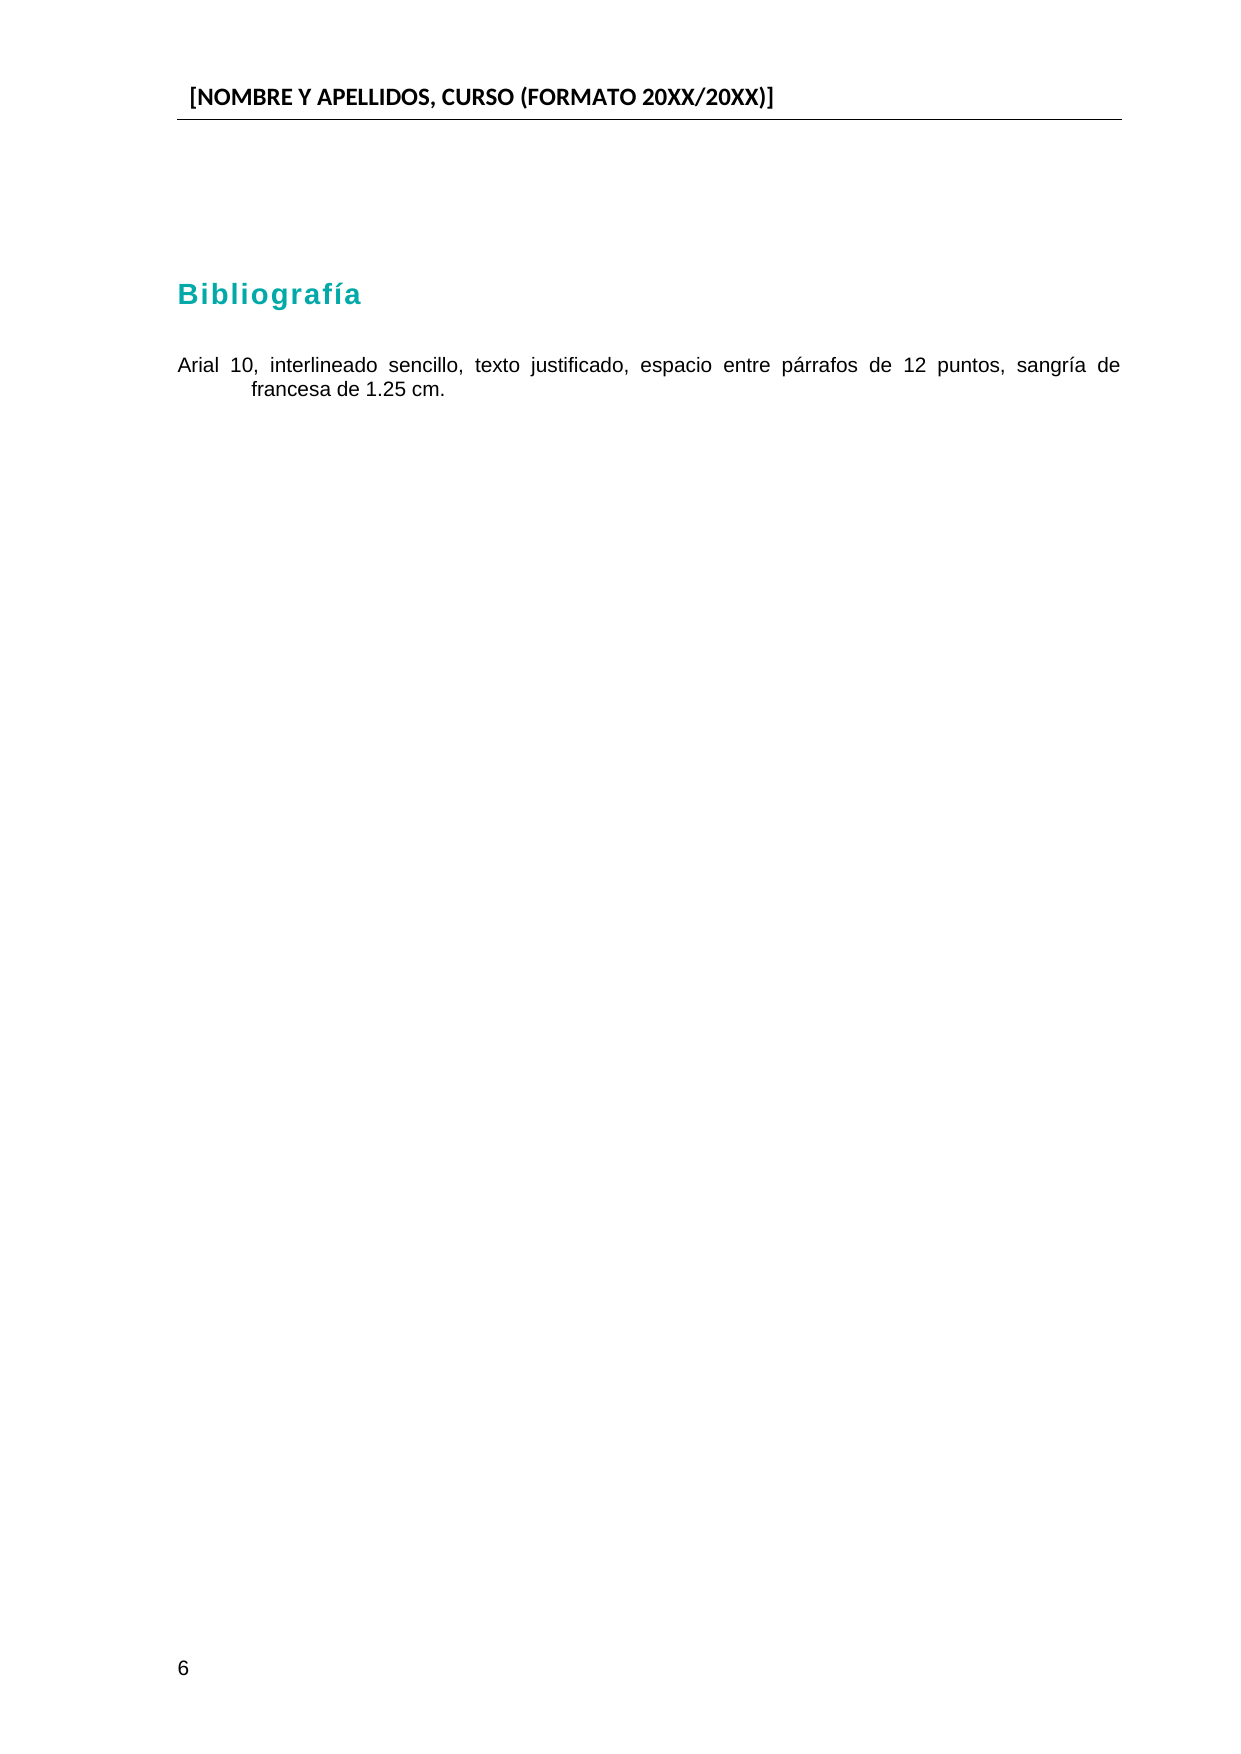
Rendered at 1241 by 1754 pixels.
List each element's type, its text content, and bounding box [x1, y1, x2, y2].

text Arial 10, interlineado sencillo, texto justificado, espacio entre párrafos de 12 puntos, sangría de francesa de 1.25 cm. [177, 353, 1122, 401]
text Bibliografía [177, 277, 1122, 311]
